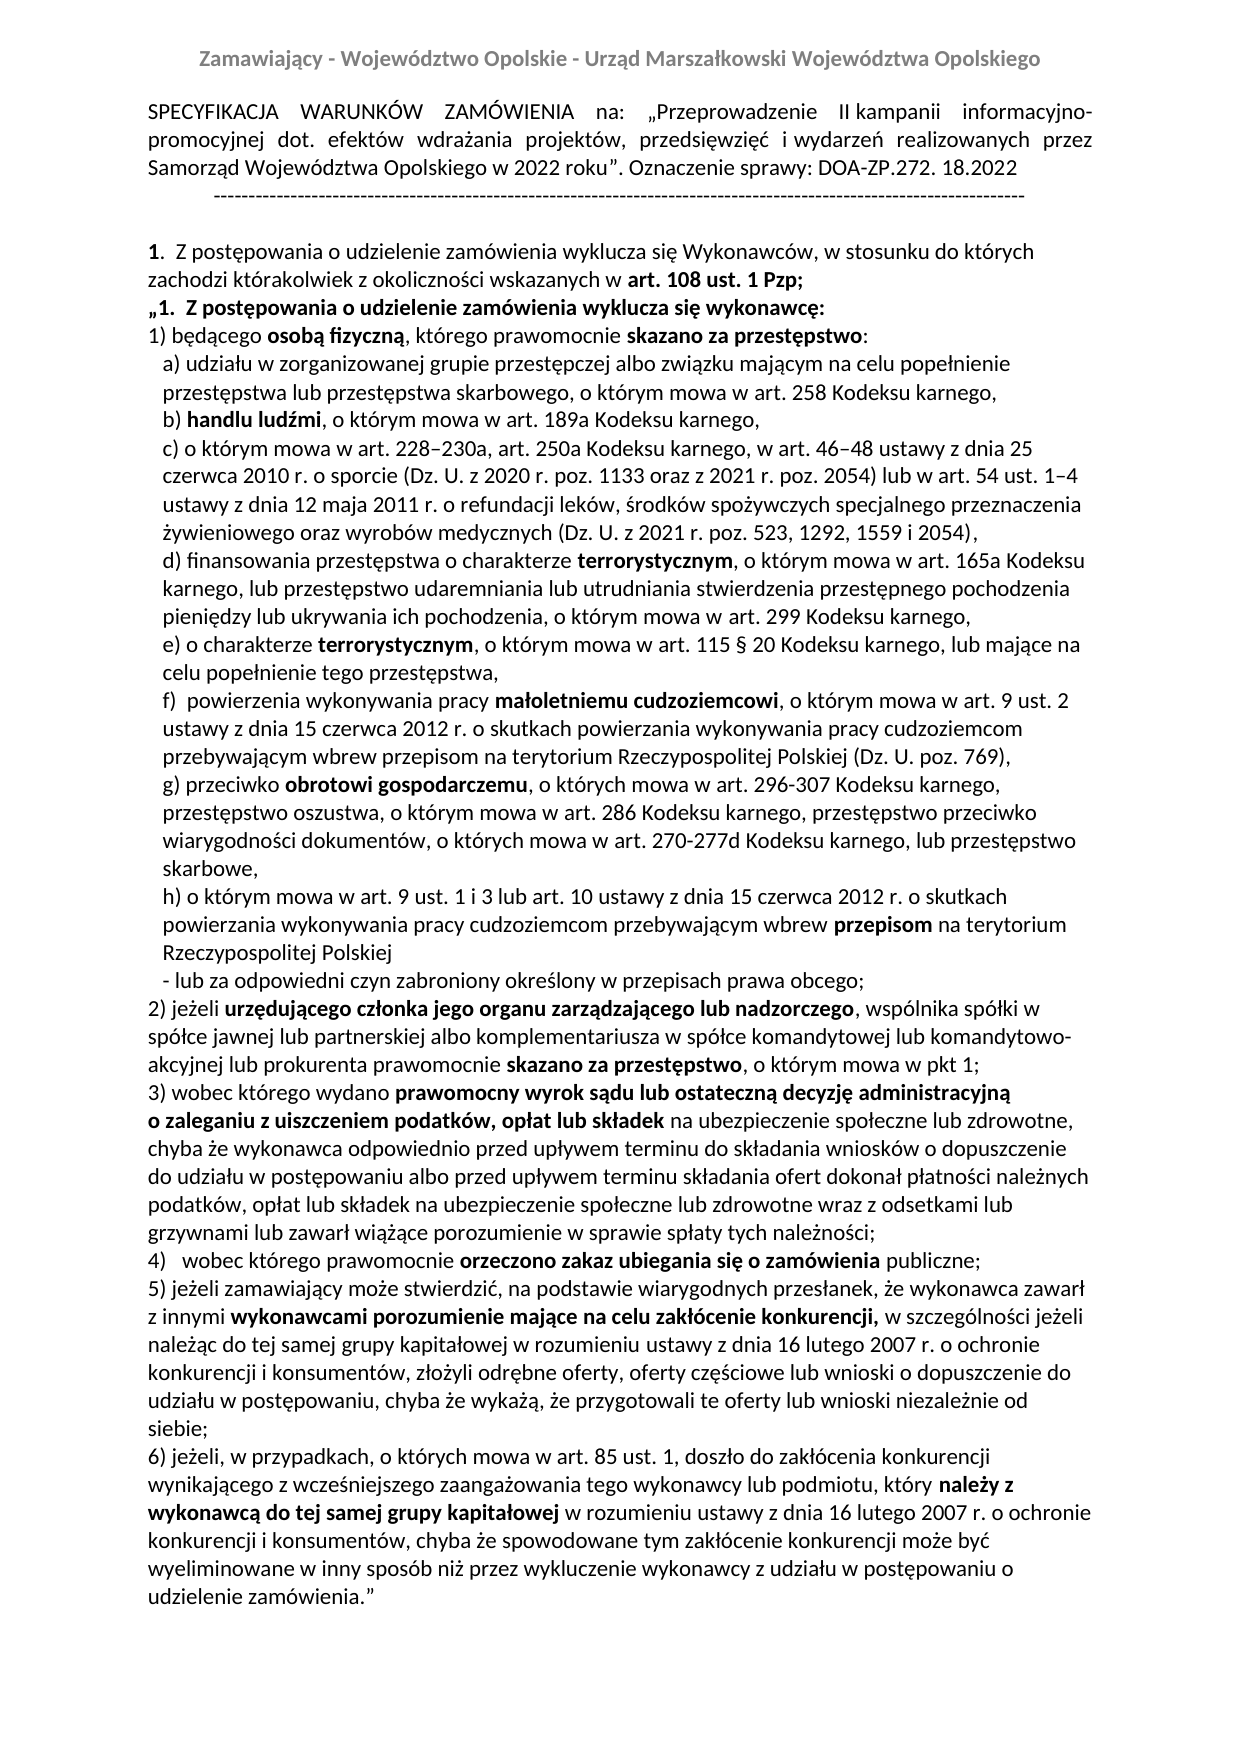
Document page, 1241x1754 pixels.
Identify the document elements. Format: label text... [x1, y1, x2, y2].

text d) finansowania przestępstwa o charakterze terrorystycznym, o którym mowa w art. 165a Kodeksu karnego, lub przestępstwo udaremniania lub utrudniania stwierdzenia przestępnego pochodzenia pieniędzy lub ukrywania ich pochodzenia, o którym mowa w art. 299 Kodeksu karnego, [162, 546, 1093, 630]
text „1. Z postępowania o udzielenie zamówienia wyklucza się wykonawcę: [148, 293, 1093, 322]
text 1. Z postępowania o udzielenie zamówienia wyklucza się Wykonawców, w stosunku do których zachodzi którakolwiek z okoliczności wskazanych w art. 108 ust. 1 Pzp; [148, 237, 1093, 293]
text 3) wobec którego wydano prawomocny wyrok sądu lub ostateczną decyzję administracyjną o zaleganiu z uiszczeniem podatków, opłat lub składek na ubezpieczenie społeczne lub zdrowotne, chyba że wykonawca odpowiednio przed upływem terminu do składania wniosków o dopuszczenie do udziału w postępowaniu albo przed upływem terminu składania ofert dokonał płatności należnych podatków, opłat lub składek na ubezpieczenie społeczne lub zdrowotne wraz z odsetkami lub grzywnami lub zawarł wiążące porozumienie w sprawie spłaty tych należności; [148, 1078, 1093, 1246]
text e) o charakterze terrorystycznym, o którym mowa w art. 115 § 20 Kodeksu karnego, lub mające na celu popełnienie tego przestępstwa, [162, 630, 1093, 686]
text 4) wobec którego prawomocnie orzeczono zakaz ubiegania się o zamówienia publiczne; [148, 1246, 1093, 1274]
text c) o którym mowa w art. 228–230a, art. 250a Kodeksu karnego, w art. 46–48 ustawy z dnia 25 czerwca 2010 r. o sporcie (Dz. U. z 2020 r. poz. 1133 oraz z 2021 r. poz. 2054) lub w art. 54 ust. 1–4 ustawy z dnia 12 maja 2011 r. o refundacji leków, środków spożywczych specjalnego przeznaczenia żywieniowego oraz wyrobów medycznych (Dz. U. z 2021 r. poz. 523, 1292, 1559 i 2054), [162, 434, 1093, 546]
text b) handlu ludźmi, o którym mowa w art. 189a Kodeksu karnego, [162, 406, 1093, 434]
text f) powierzenia wykonywania pracy małoletniemu cudzoziemcowi, o którym mowa w art. 9 ust. 2 ustawy z dnia 15 czerwca 2012 r. o skutkach powierzania wykonywania pracy cudzoziemcom przebywającym wbrew przepisom na terytorium Rzeczypospolitej Polskiej (Dz. U. poz. 769), [162, 686, 1093, 770]
text 2) jeżeli urzędującego członka jego organu zarządzającego lub nadzorczego, wspólnika spółki w spółce jawnej lub partnerskiej albo komplementariusza w spółce komandytowej lub komandytowo-akcyjnej lub prokurenta prawomocnie skazano za przestępstwo, o którym mowa w pkt 1; [148, 994, 1093, 1078]
text g) przeciwko obrotowi gospodarczemu, o których mowa w art. 296-307 Kodeksu karnego, przestępstwo oszustwa, o którym mowa w art. 286 Kodeksu karnego, przestępstwo przeciwko wiarygodności dokumentów, o których mowa w art. 270-277d Kodeksu karnego, lub przestępstwo skarbowe, [162, 770, 1093, 882]
text - lub za odpowiedni czyn zabroniony określony w przepisach prawa obcego; [162, 966, 1093, 994]
text 1) będącego osobą fizyczną, którego prawomocnie skazano za przestępstwo: [148, 322, 1093, 349]
text 5) jeżeli zamawiający może stwierdzić, na podstawie wiarygodnych przesłanek, że wykonawca zawarł z innymi wykonawcami porozumienie mające na celu zakłócenie konkurencji, w szczególności jeżeli należąc do tej samej grupy kapitałowej w rozumieniu ustawy z dnia 16 lutego 2007 r. o ochronie konkurencji i konsumentów, złożyli odrębne oferty, oferty częściowe lub wnioski o dopuszczenie do udziału w postępowaniu, chyba że wykażą, że przygotowali te oferty lub wnioski niezależnie od siebie; [148, 1274, 1093, 1442]
text a) udziału w zorganizowanej grupie przestępczej albo związku mającym na celu popełnienie przestępstwa lub przestępstwa skarbowego, o którym mowa w art. 258 Kodeksu karnego, [162, 349, 1093, 406]
text 6) jeżeli, w przypadkach, o których mowa w art. 85 ust. 1, doszło do zakłócenia konkurencji wynikającego z wcześniejszego zaangażowania tego wykonawcy lub podmiotu, który należy z wykonawcą do tej samej grupy kapitałowej w rozumieniu ustawy z dnia 16 lutego 2007 r. o ochronie konkurencji i konsumentów, chyba że spowodowane tym zakłócenie konkurencji może być wyeliminowane w inny sposób niż przez wykluczenie wykonawcy z udziału w postępowaniu o udzielenie zamówienia.” [148, 1442, 1093, 1611]
text h) o którym mowa w art. 9 ust. 1 i 3 lub art. 10 ustawy z dnia 15 czerwca 2012 r. o skutkach powierzania wykonywania pracy cudzoziemcom przebywającym wbrew przepisom na terytorium Rzeczypospolitej Polskiej [162, 882, 1093, 966]
